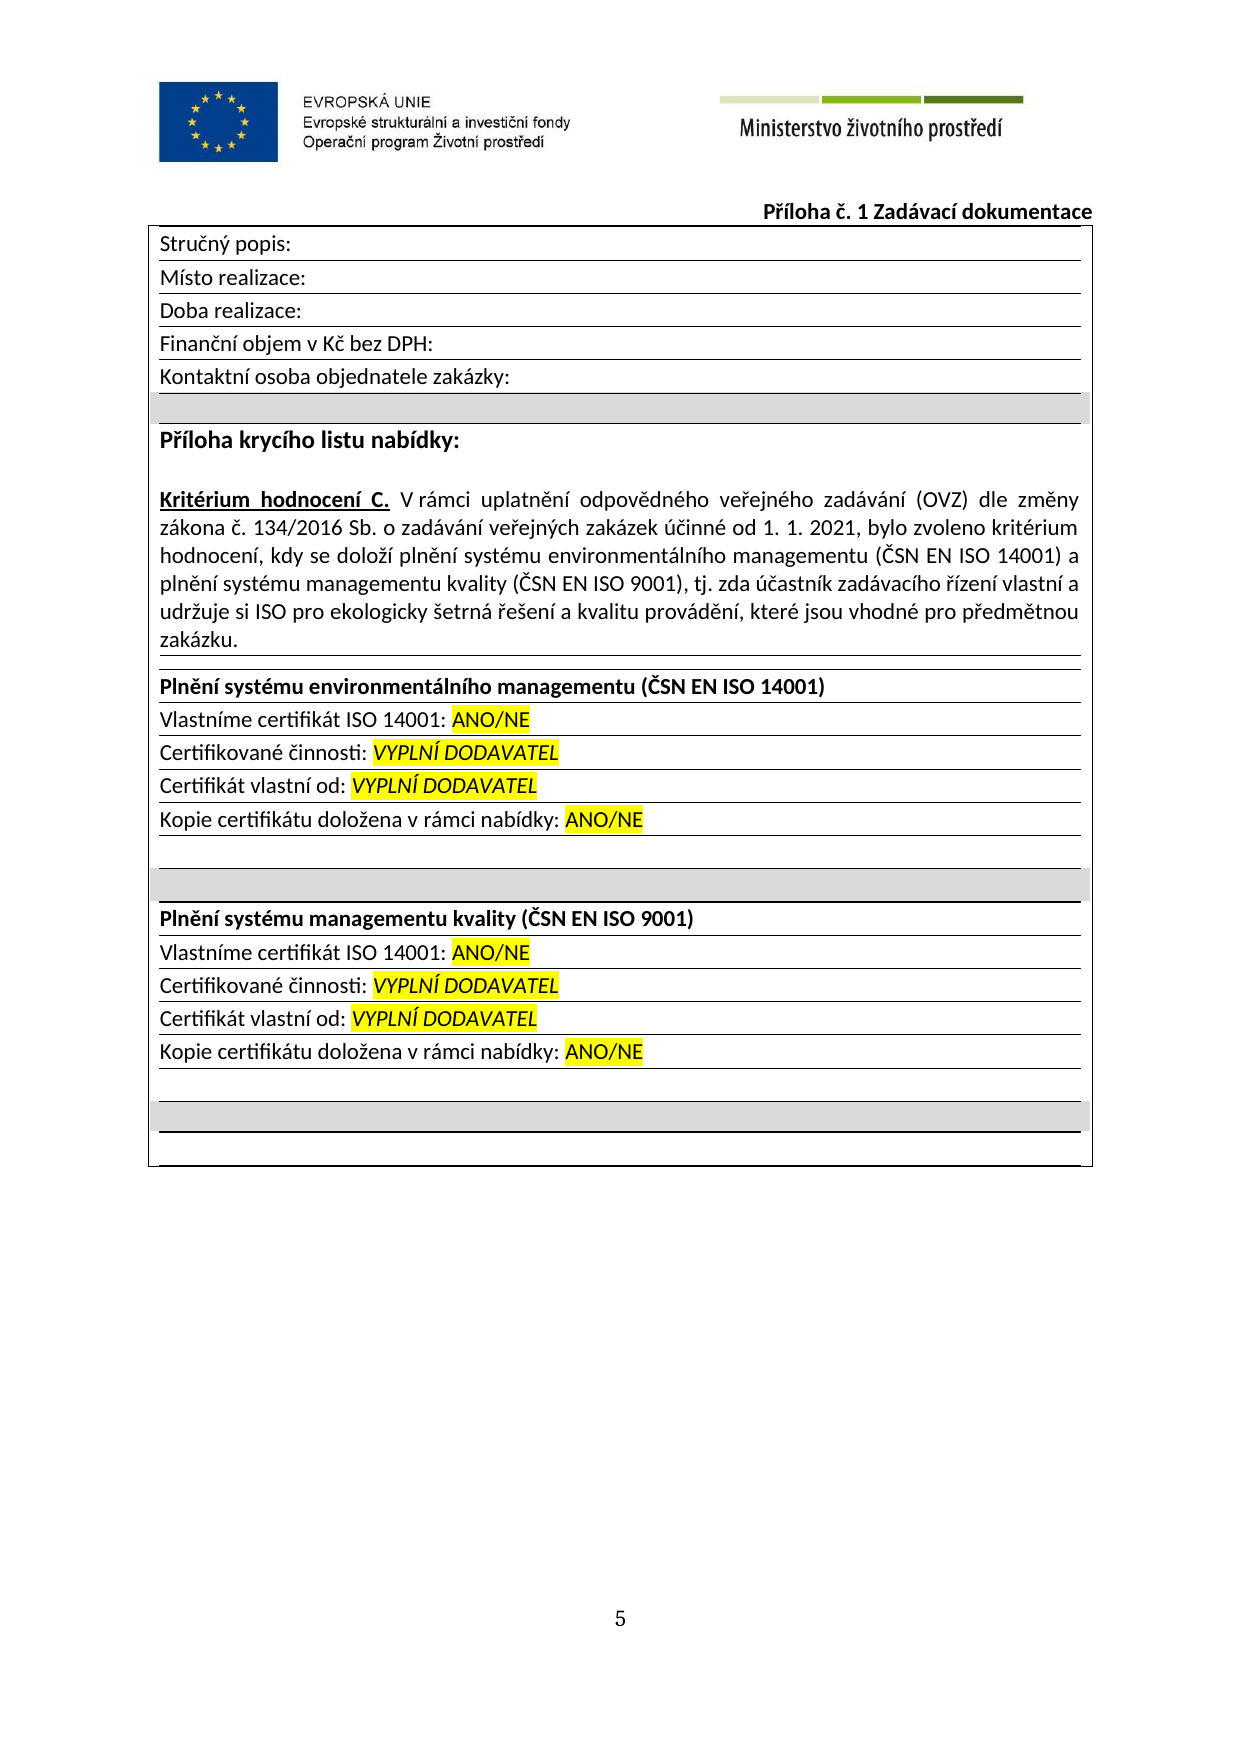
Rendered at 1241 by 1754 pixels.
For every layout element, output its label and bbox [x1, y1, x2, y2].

table_cell [149, 226, 1092, 1166]
